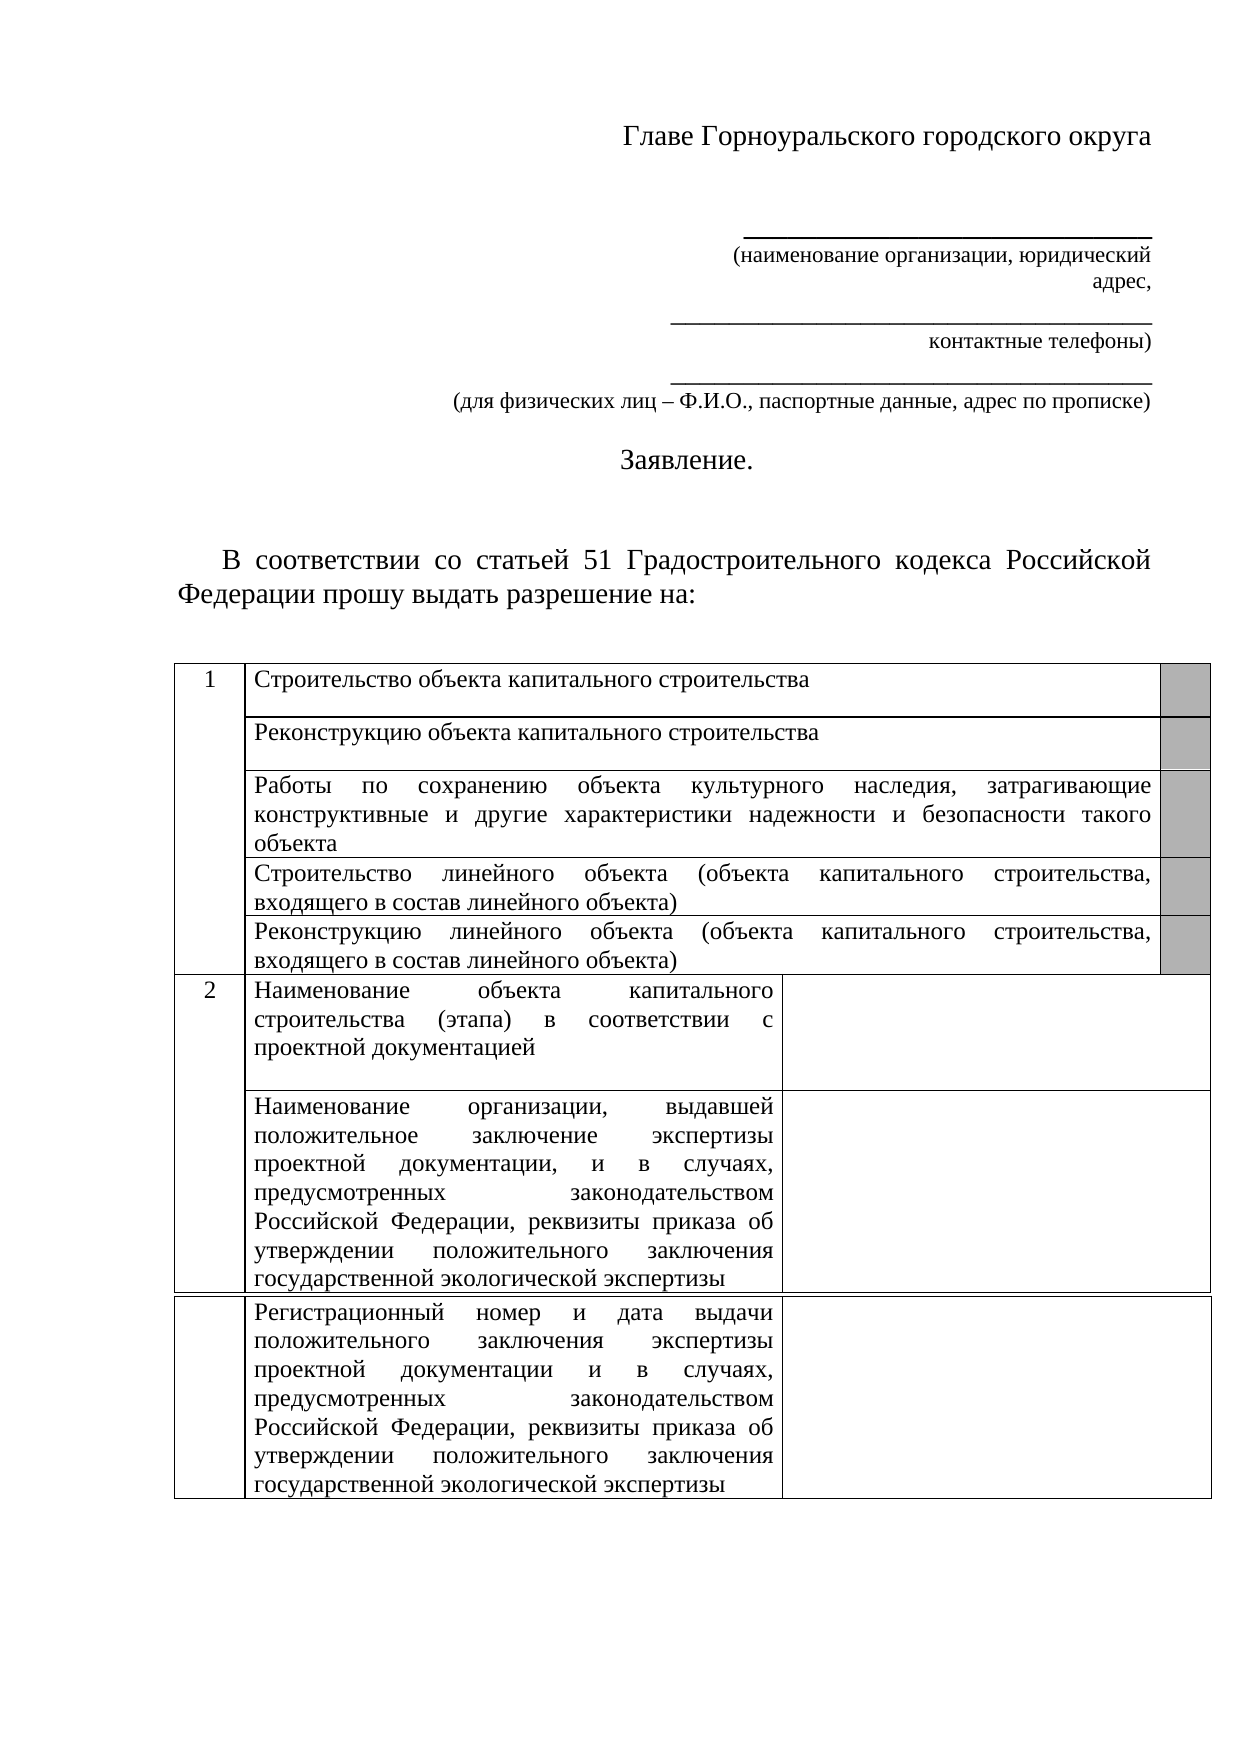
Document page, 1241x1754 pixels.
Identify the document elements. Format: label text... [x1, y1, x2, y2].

table_cell [783, 1091, 1210, 1292]
text _________________________________ [177, 294, 1152, 327]
table_cell [783, 975, 1210, 1090]
table_header [783, 1297, 1211, 1498]
table_cell 2 [175, 975, 244, 1090]
table_cell [1161, 858, 1210, 915]
text ____________________________ [177, 180, 1152, 241]
text В соответствии со статьей 51 Градостроительного кодекса Российской Федерации прошу выдать разрешение на: [177, 542, 1152, 609]
table_cell Реконструкцию объекта капитального строительства [246, 718, 1160, 769]
table_header [175, 1297, 244, 1498]
table_cell Строительство линейного объекта (объекта капитального строительства, входящего в состав линейного объекта) [246, 858, 1160, 915]
text Главе Горноуральского городского округа [177, 118, 1152, 152]
text Заявление. [177, 442, 1152, 475]
table_cell [175, 1090, 244, 1292]
text _________________________________ [177, 354, 1152, 387]
text (наименование организации, юридический адрес, [177, 241, 1152, 294]
table_cell Работы по сохранению объекта культурного наследия, затрагивающие конструктивные и другие характеристики надежности и безопасности такого объекта [246, 771, 1160, 857]
table_header Строительство объекта капитального строительства [246, 664, 1160, 716]
table_header [1161, 664, 1210, 716]
table_cell [1161, 771, 1210, 857]
table_cell [1161, 718, 1210, 769]
table_cell [1161, 916, 1210, 974]
table_cell Наименование организации, выдавшей положительное заключение экспертизы проектной документации, и в случаях, предусмотренных законодательством Российской Федерации, реквизиты приказа об утверждении положительного заключения государственной экологической экспертизы [246, 1091, 782, 1292]
table_cell Наименование объекта капитального строительства (этапа) в соответствии с проектной документацией [246, 975, 782, 1090]
text контактные телефоны) [177, 327, 1152, 354]
text (для физических лиц – Ф.И.О., паспортные данные, адрес по прописке) [177, 387, 1152, 414]
table_header 1 [175, 664, 244, 974]
table_header Регистрационный номер и дата выдачи положительного заключения экспертизы проектной документации и в случаях, предусмотренных законодательством Российской Федерации, реквизиты приказа об утверждении положительного заключения государственной экологической экспертизы [246, 1297, 782, 1498]
table_cell Реконструкцию линейного объекта (объекта капитального строительства, входящего в состав линейного объекта) [246, 916, 1160, 974]
